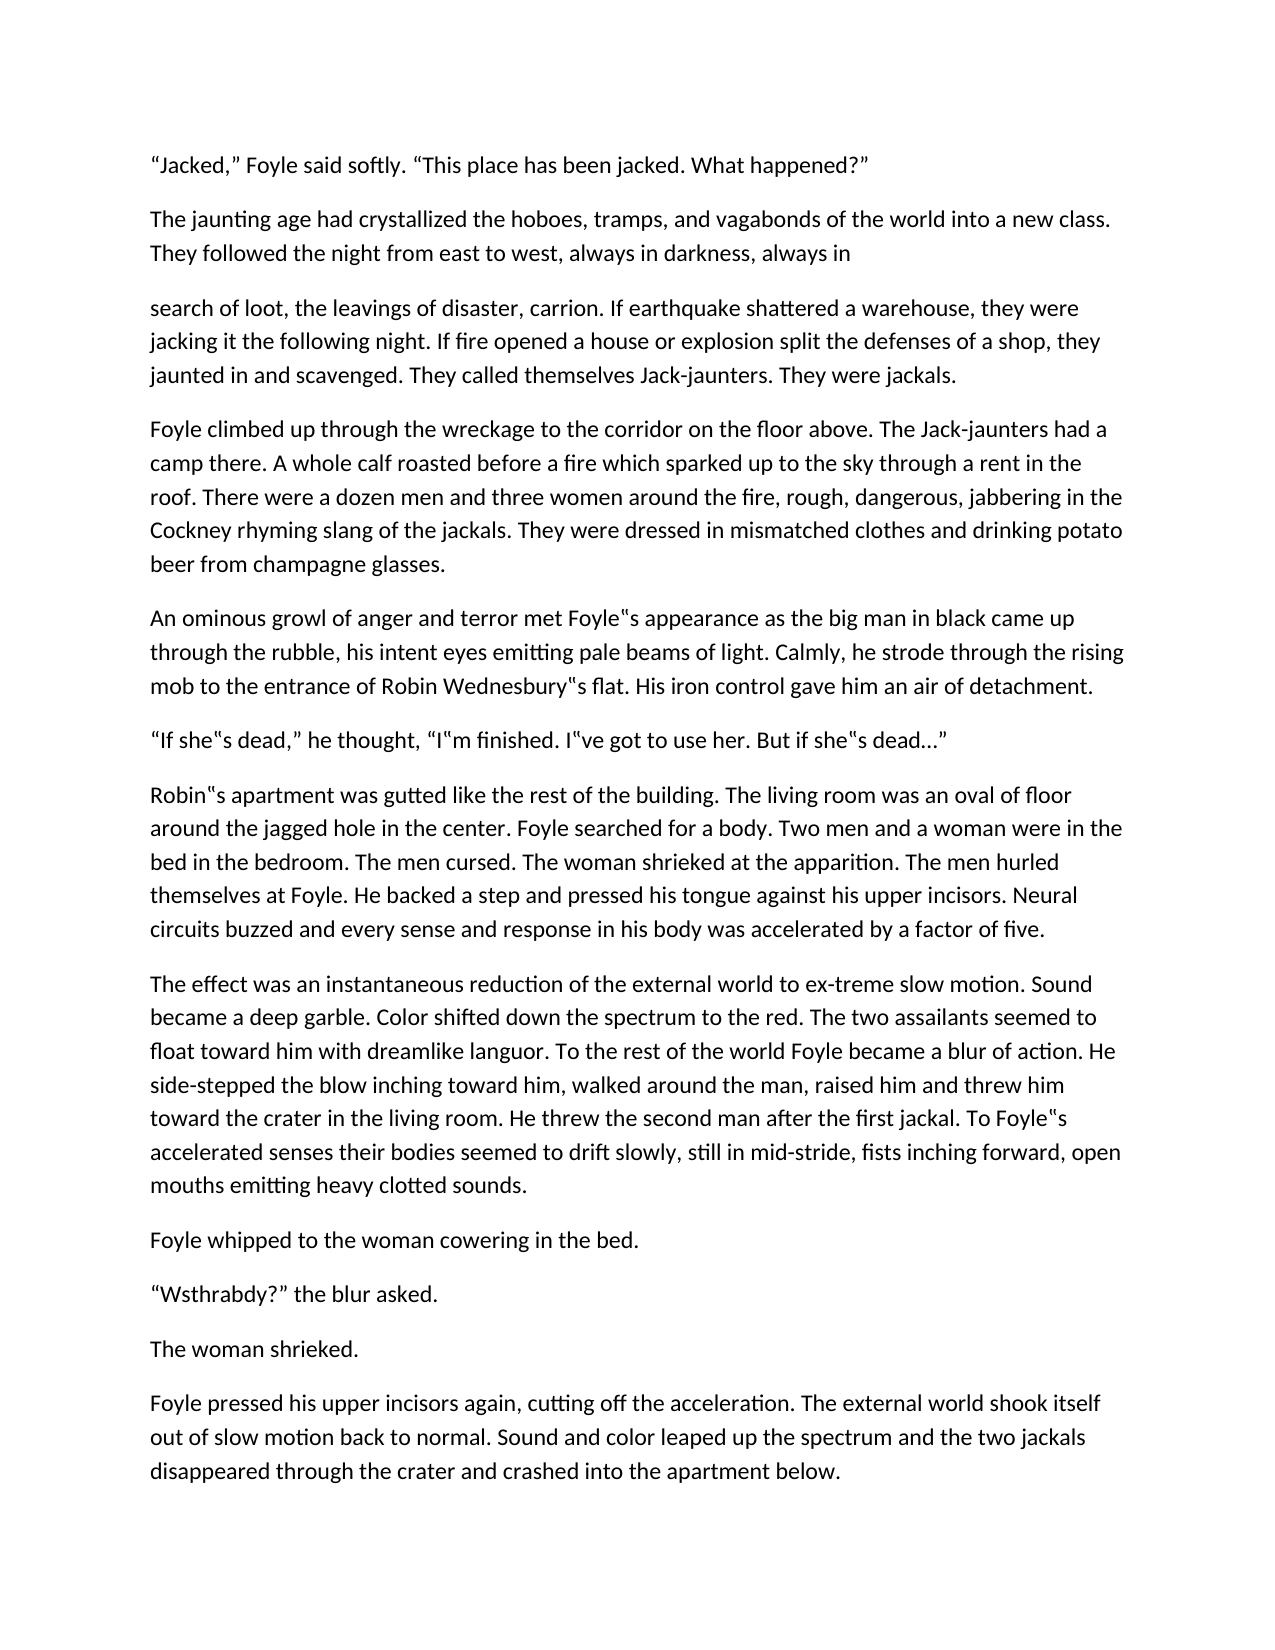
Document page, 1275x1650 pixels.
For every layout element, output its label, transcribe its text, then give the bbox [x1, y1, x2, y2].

text Robin‟s apartment was gutted like the rest of the building. The living room was an oval of floor around the jagged hole in the center. Foyle searched for a body. Two men and a woman were in the bed in the bedroom. The men cursed. The woman shrieked at the apparition. The men hurled themselves at Foyle. He backed a step and pressed his tongue against his upper incisors. Neural circuits buzzed and every sense and response in his body was accelerated by a factor of five. [150, 780, 1125, 943]
text Foyle pressed his upper incisors again, cutting off the acceleration. The external world shook itself out of slow motion back to normal. Sound and color leaped up the spectrum and the two jackals disappeared through the crater and crashed into the apartment below. [150, 1388, 1125, 1485]
text Foyle whipped to the woman cowering in the bed. [150, 1225, 1125, 1254]
text Foyle climbed up through the wreckage to the corridor on the floor above. The Jack-jaunters had a camp there. A whole calf roasted before a fire which sparked up to the sky through a rent in the roof. There were a dozen men and three women around the fire, rough, dangerous, jabbering in the Cockney rhyming slang of the jackals. They were dressed in mismatched clothes and drinking potato beer from champagne glasses. [150, 414, 1125, 578]
text The jaunting age had crystallized the hoboes, tramps, and vagabonds of the world into a new class. They followed the night from east to west, always in darkness, always in [150, 204, 1125, 267]
text search of loot, the leavings of disaster, carrion. If earthquake shattered a warehouse, they were jacking it the following night. If fire opened a house or explosion split the defenses of a shop, they jaunted in and scavenged. They called themselves Jack-jaunters. They were jackals. [150, 293, 1125, 389]
text “Wsthrabdy?” the blur asked. [150, 1279, 1125, 1309]
text “If she‟s dead,” he thought, “I‟m finished. I‟ve got to use her. But if she‟s dead…” [150, 725, 1125, 754]
text The effect was an instantaneous reduction of the external world to ex-treme slow motion. Sound became a deep garble. Color shifted down the spectrum to the red. The two assailants seemed to float toward him with dreamlike languor. To the rest of the world Foyle became a blur of action. He side-stepped the blow inching toward him, walked around the man, raised him and threw him toward the crater in the living room. He threw the second man after the first jackal. To Foyle‟s accelerated senses their bodies seemed to drift slowly, still in mid-stride, fists inching forward, open mouths emitting heavy clotted sounds. [150, 969, 1125, 1200]
text An ominous growl of anger and terror met Foyle‟s appearance as the big man in black came up through the rubble, his intent eyes emitting pale beams of light. Calmly, he strode through the rising mob to the entrance of Robin Wednesbury‟s flat. His iron control gave him an air of detachment. [150, 603, 1125, 700]
text The woman shrieked. [150, 1334, 1125, 1363]
text “Jacked,” Foyle said softly. “This place has been jacked. What happened?” [150, 150, 1125, 179]
